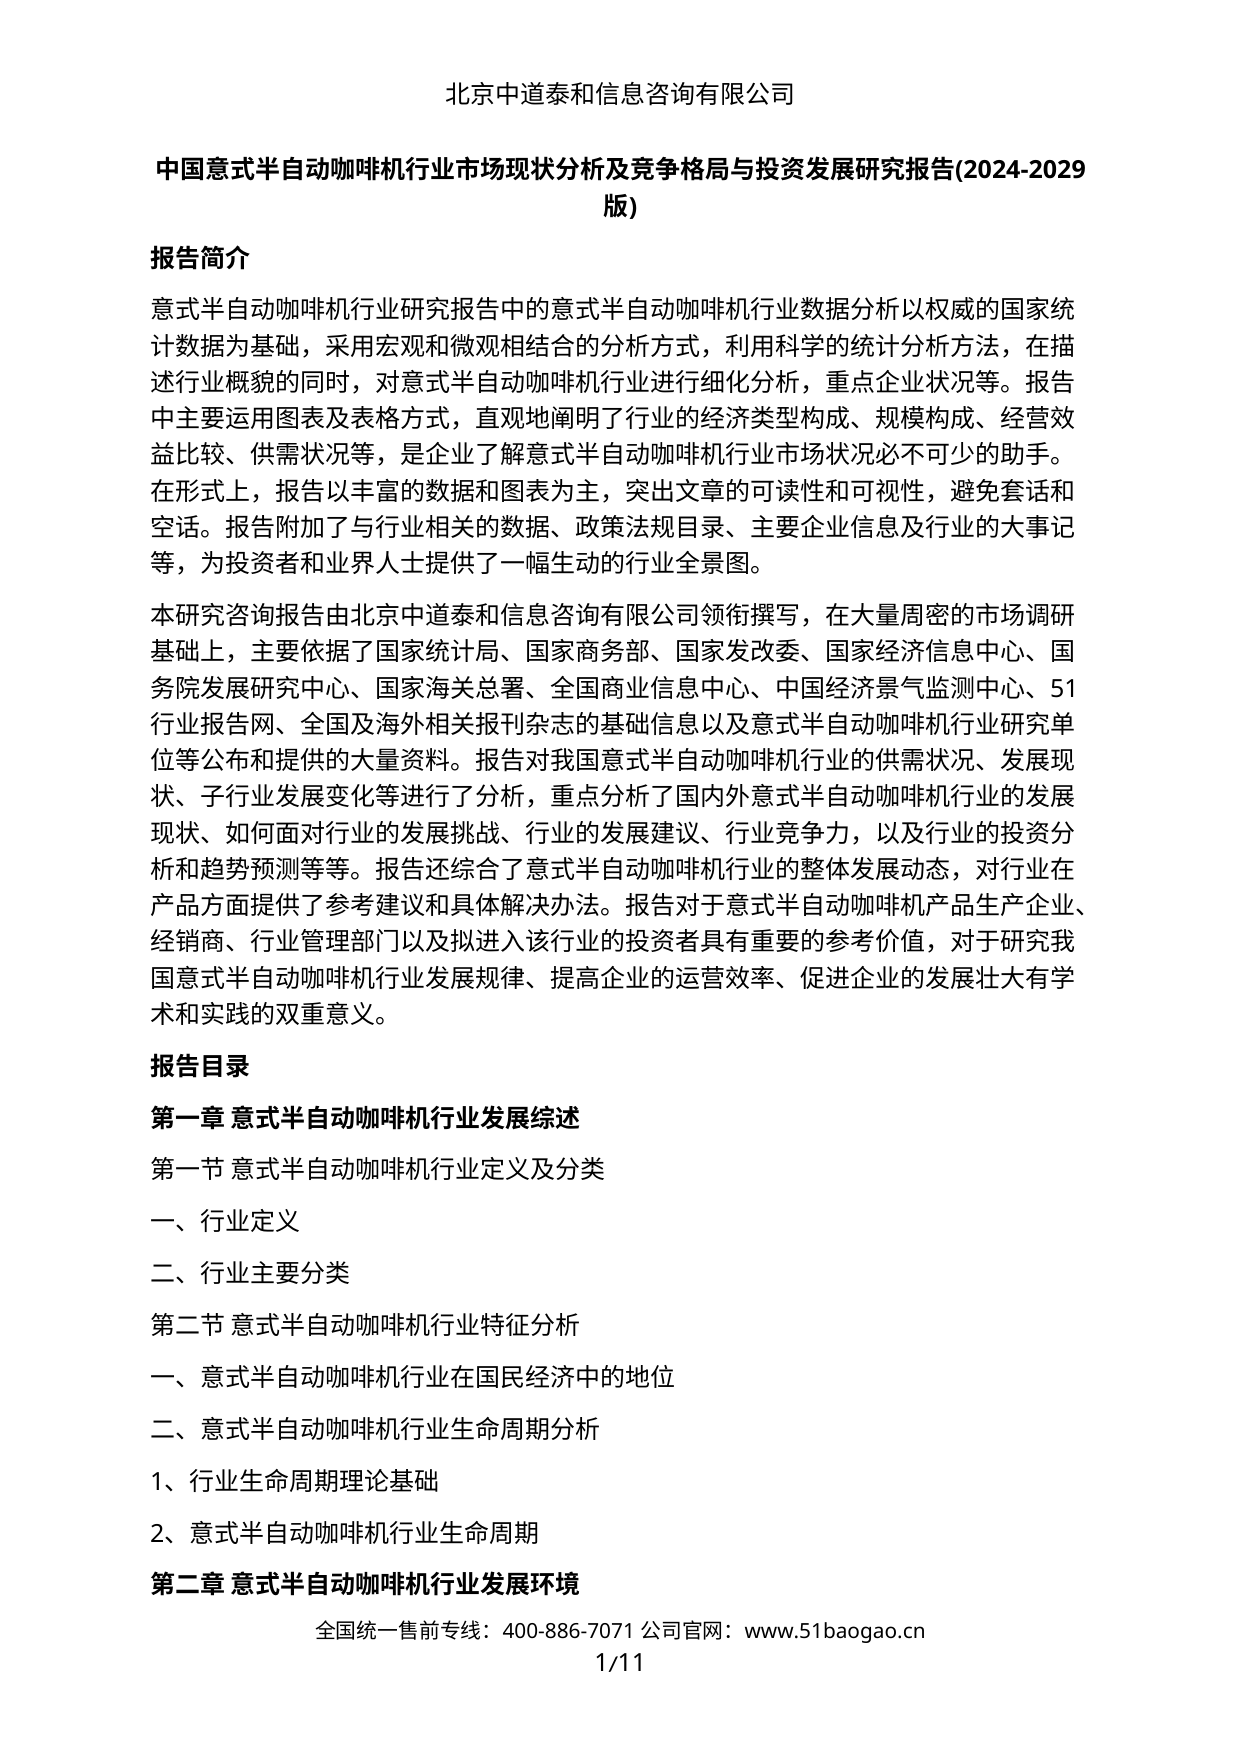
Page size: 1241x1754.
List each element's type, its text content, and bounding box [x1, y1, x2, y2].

text 中国意式半自动咖啡机行业市场现状分析及竞争格局与投资发展研究报告(2024-2029版) [150, 150, 1090, 222]
text 第一节 意式半自动咖啡机行业定义及分类 [150, 1150, 1090, 1186]
text 二、行业主要分类 [150, 1254, 1090, 1290]
text 一、行业定义 [150, 1202, 1090, 1238]
text 一、意式半自动咖啡机行业在国民经济中的地位 [150, 1357, 1090, 1394]
text 报告目录 [150, 1046, 1090, 1082]
text 第二节 意式半自动咖啡机行业特征分析 [150, 1306, 1090, 1342]
text 1、行业生命周期理论基础 [150, 1461, 1090, 1497]
text 二、意式半自动咖啡机行业生命周期分析 [150, 1409, 1090, 1446]
text 第一章 意式半自动咖啡机行业发展综述 [150, 1098, 1090, 1134]
text 报告简介 [150, 238, 1090, 274]
text 2、意式半自动咖啡机行业生命周期 [150, 1513, 1090, 1549]
text 意式半自动咖啡机行业研究报告中的意式半自动咖啡机行业数据分析以权威的国家统计数据为基础，采用宏观和微观相结合的分析方式，利用科学的统计分析方法，在描述行业概貌的同时，对意式半自动咖啡机行业进行细化分析，重点企业状况等。报告中主要运用图表及表格方式，直观地阐明了行业的经济类型构成、规模构成、经营效益比较、供需状况等，是企业了解意式半自动咖啡机行业市场状况必不可少的助手。在形式上，报告以丰富的数据和图表为主，突出文章的可读性和可视性，避免套话和空话。报告附加了与行业相关的数据、政策法规目录、主要企业信息及行业的大事记等，为投资者和业界人士提供了一幅生动的行业全景图。 [150, 290, 1090, 580]
text 本研究咨询报告由北京中道泰和信息咨询有限公司领衔撰写，在大量周密的市场调研基础上，主要依据了国家统计局、国家商务部、国家发改委、国家经济信息中心、国务院发展研究中心、国家海关总署、全国商业信息中心、中国经济景气监测中心、51行业报告网、全国及海外相关报刊杂志的基础信息以及意式半自动咖啡机行业研究单位等公布和提供的大量资料。报告对我国意式半自动咖啡机行业的供需状况、发展现状、子行业发展变化等进行了分析，重点分析了国内外意式半自动咖啡机行业的发展现状、如何面对行业的发展挑战、行业的发展建议、行业竞争力，以及行业的投资分析和趋势预测等等。报告还综合了意式半自动咖啡机行业的整体发展动态，对行业在产品方面提供了参考建议和具体解决办法。报告对于意式半自动咖啡机产品生产企业、经销商、行业管理部门以及拟进入该行业的投资者具有重要的参考价值，对于研究我国意式半自动咖啡机行业发展规律、提高企业的运营效率、促进企业的发展壮大有学术和实践的双重意义。 [150, 596, 1090, 1031]
text 第二章 意式半自动咖啡机行业发展环境 [150, 1565, 1090, 1601]
